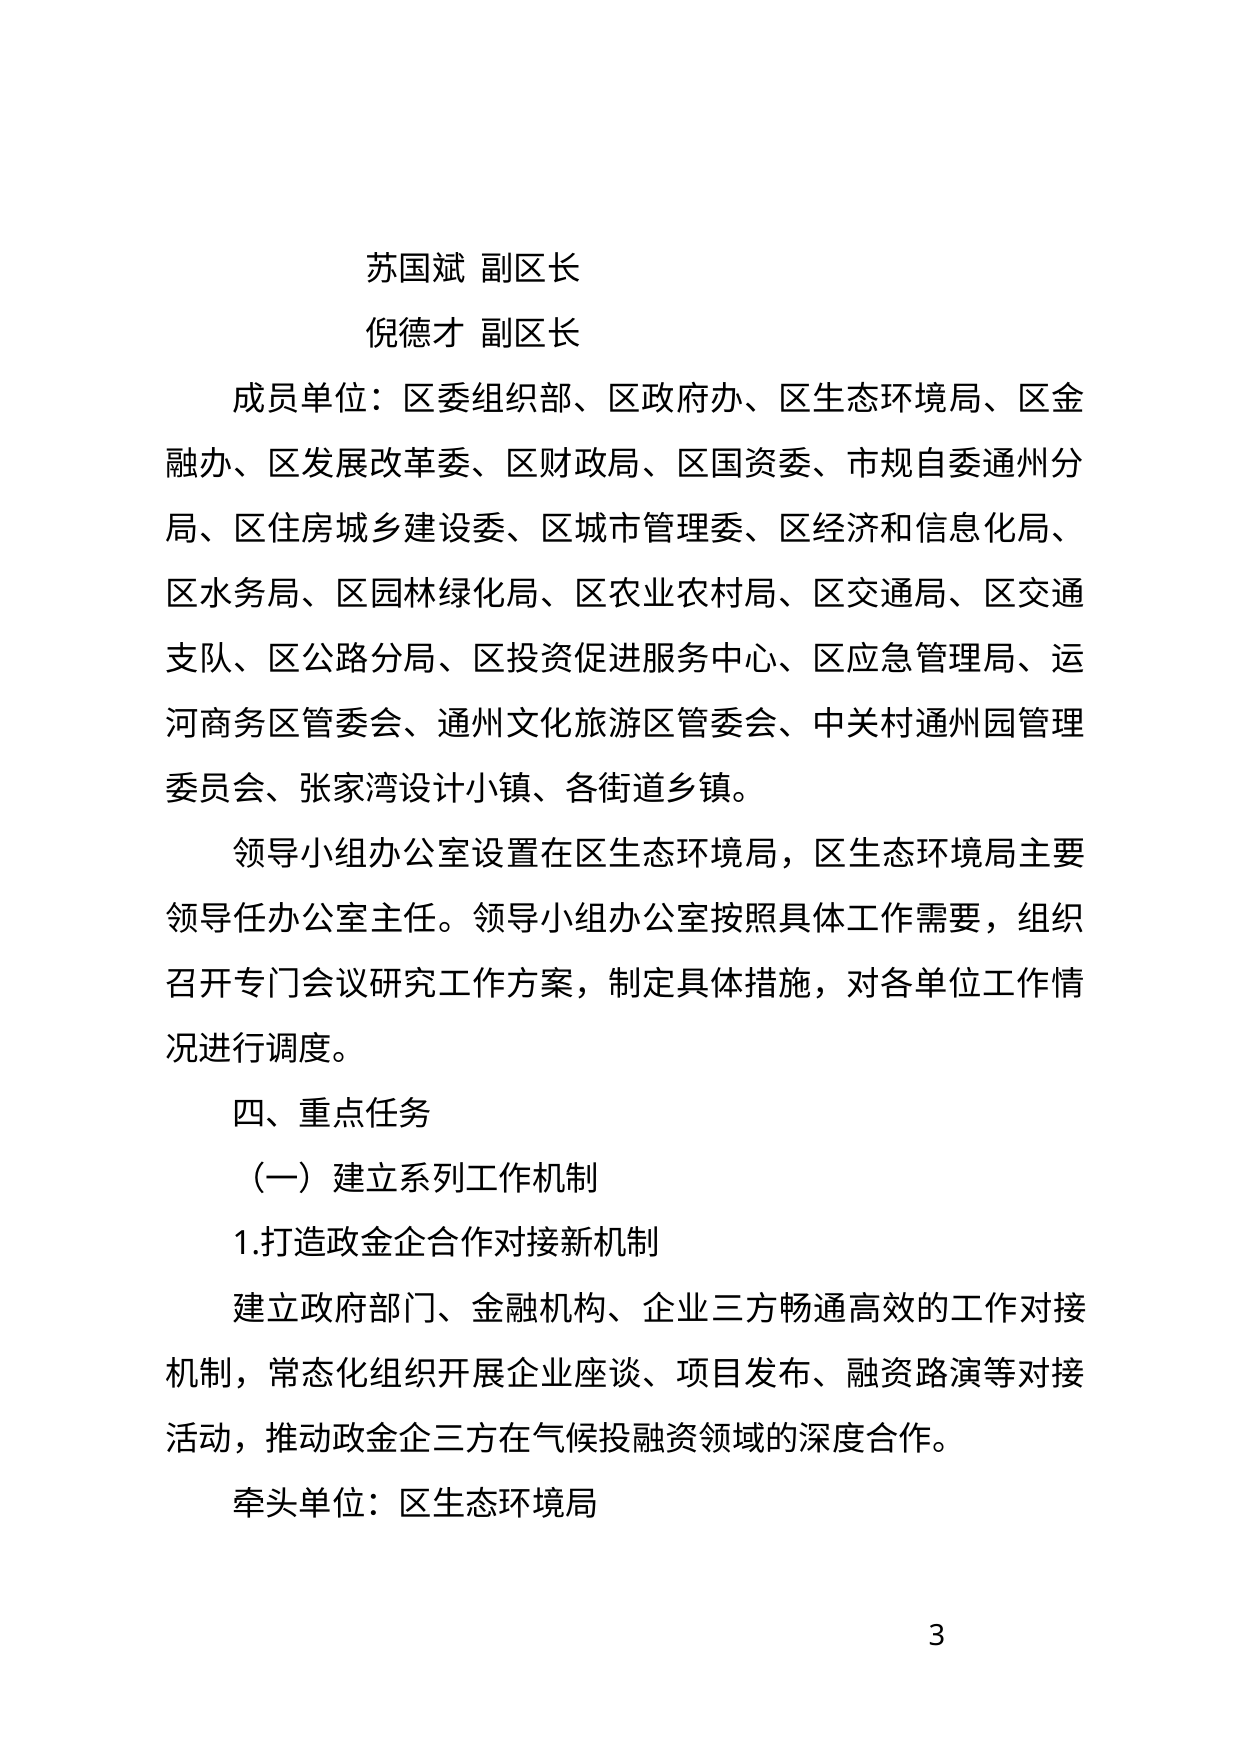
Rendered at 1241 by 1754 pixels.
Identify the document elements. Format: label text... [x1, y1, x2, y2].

subtitle 1.打造政金企合作对接新机制 [165, 1208, 1087, 1273]
text 成员单位：区委组织部、区政府办、区生态环境局、区金融办、区发展改革委、区财政局、区国资委、市规自委通州分局、区住房城乡建设委、区城市管理委、区经济和信息化局、区水务局、区园林绿化局、区农业农村局、区交通局、区交通支队、区公路分局、区投资促进服务中心、区应急管理局、运河商务区管委会、通州文化旅游区管委会、中关村通州园管理委员会、张家湾设计小镇、各街道乡镇。 [165, 363, 1087, 818]
list 四、重点任务 [165, 1078, 1087, 1143]
text 倪德才 副区长 [165, 298, 1087, 363]
text 建立政府部门、金融机构、企业三方畅通高效的工作对接机制，常态化组织开展企业座谈、项目发布、融资路演等对接活动，推动政金企三方在气候投融资领域的深度合作。 [165, 1273, 1087, 1468]
text 苏国斌 副区长 [165, 233, 1087, 298]
text 领导小组办公室设置在区生态环境局，区生态环境局主要领导任办公室主任。领导小组办公室按照具体工作需要，组织召开专门会议研究工作方案，制定具体措施，对各单位工作情况进行调度。 [165, 818, 1087, 1078]
text 牵头单位：区生态环境局 [165, 1468, 1087, 1533]
subtitle （一）建立系列工作机制 [165, 1143, 1087, 1208]
